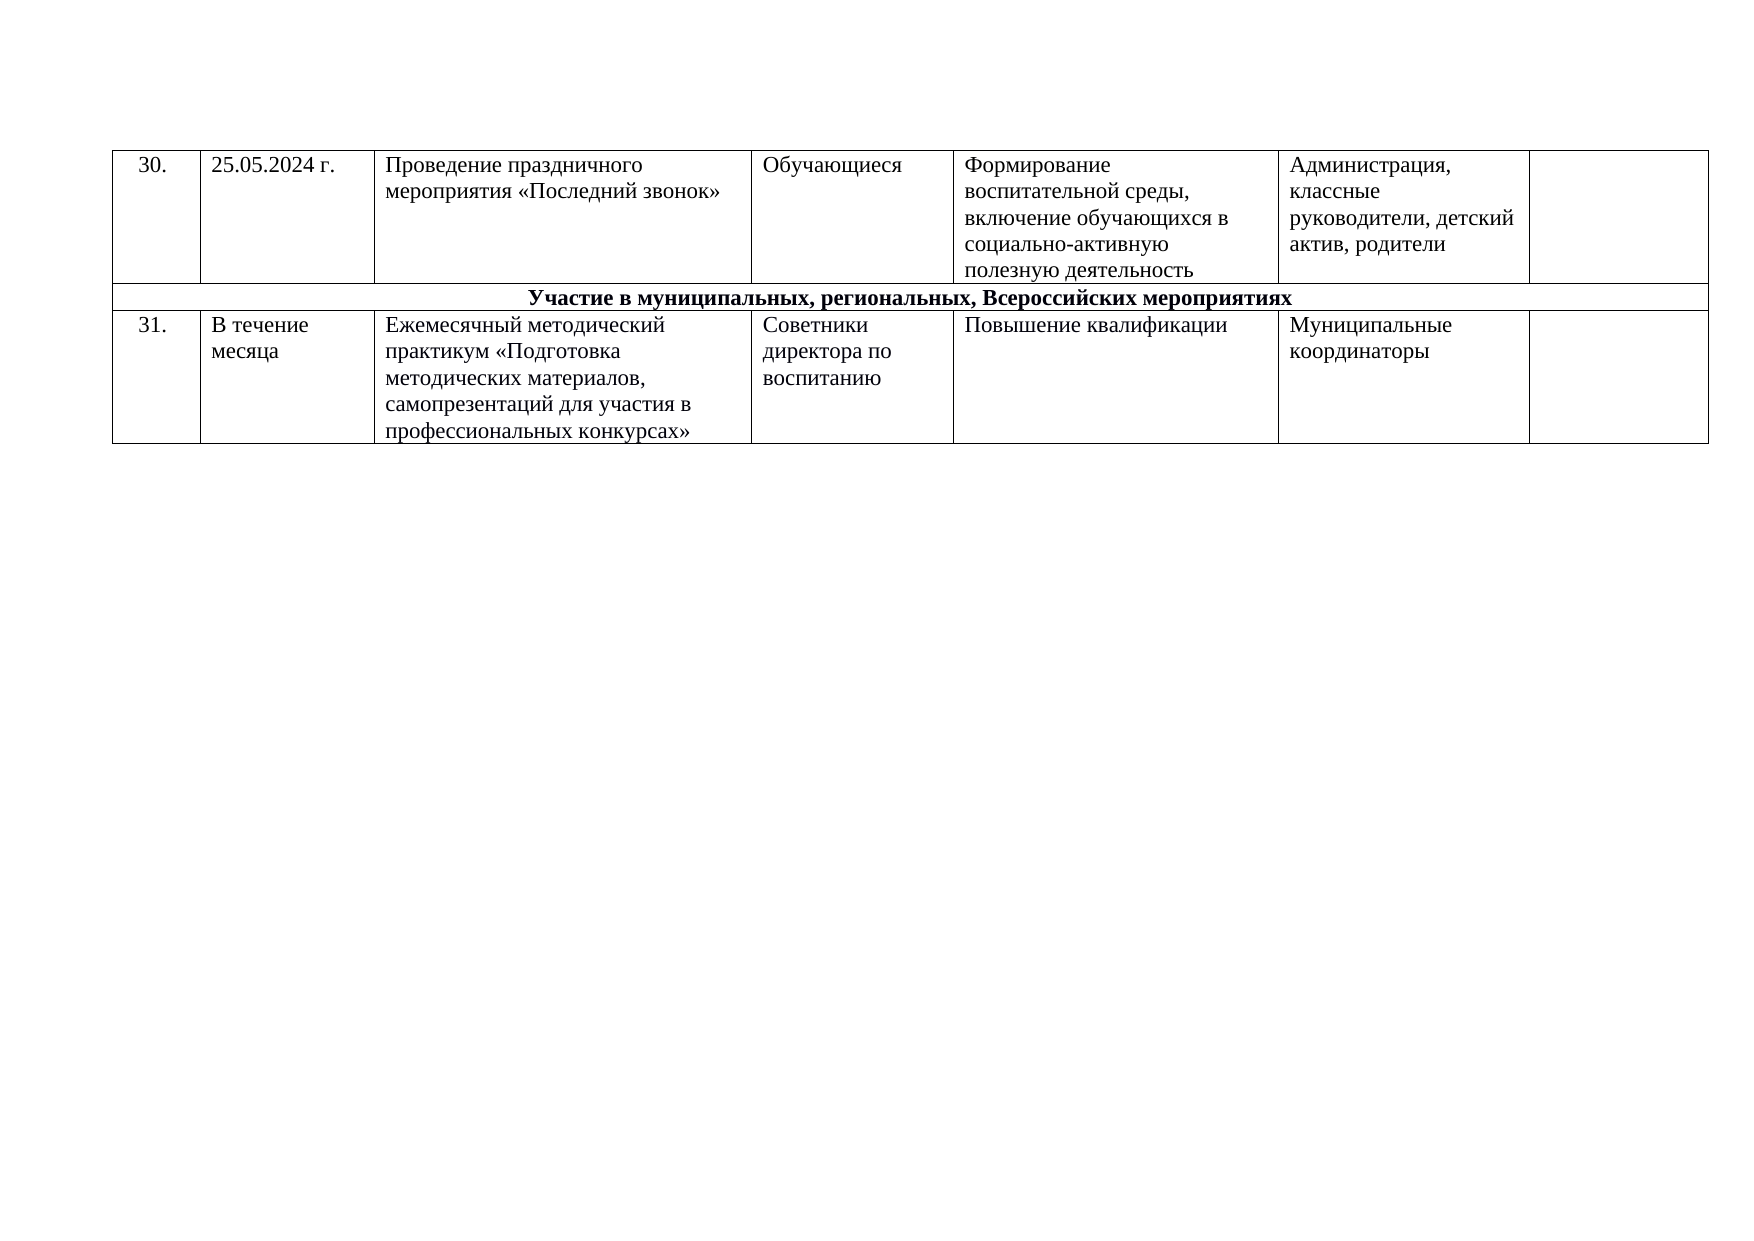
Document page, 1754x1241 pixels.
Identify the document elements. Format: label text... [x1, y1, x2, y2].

table_cell В течение месяца [201, 311, 374, 443]
table_cell [113, 311, 200, 443]
table_cell Формирование воспитательной среды, включение обучающихся в социально-активную полезную деятельность [954, 151, 1278, 283]
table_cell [1279, 151, 1529, 283]
table_cell [1530, 151, 1708, 283]
table_cell [1530, 311, 1708, 443]
table_cell Советники директора по воспитанию [752, 311, 953, 443]
table_cell Обучающиеся [752, 151, 953, 283]
table_cell Участие в муниципальных, региональных, Всероссийских мероприятиях [113, 284, 1708, 310]
table_cell Ежемесячный методический практикум «Подготовка методических материалов, самопрезентаций для участия в профессиональных конкурсах» [375, 311, 751, 443]
table_cell Муниципальные координаторы [1279, 311, 1529, 443]
table_cell Повышение квалификации [954, 311, 1278, 443]
table_cell [113, 151, 200, 283]
table_cell Проведение праздничного мероприятия «Последний звонок» [375, 151, 751, 283]
table_cell 25.05.2024 г. [201, 151, 374, 283]
